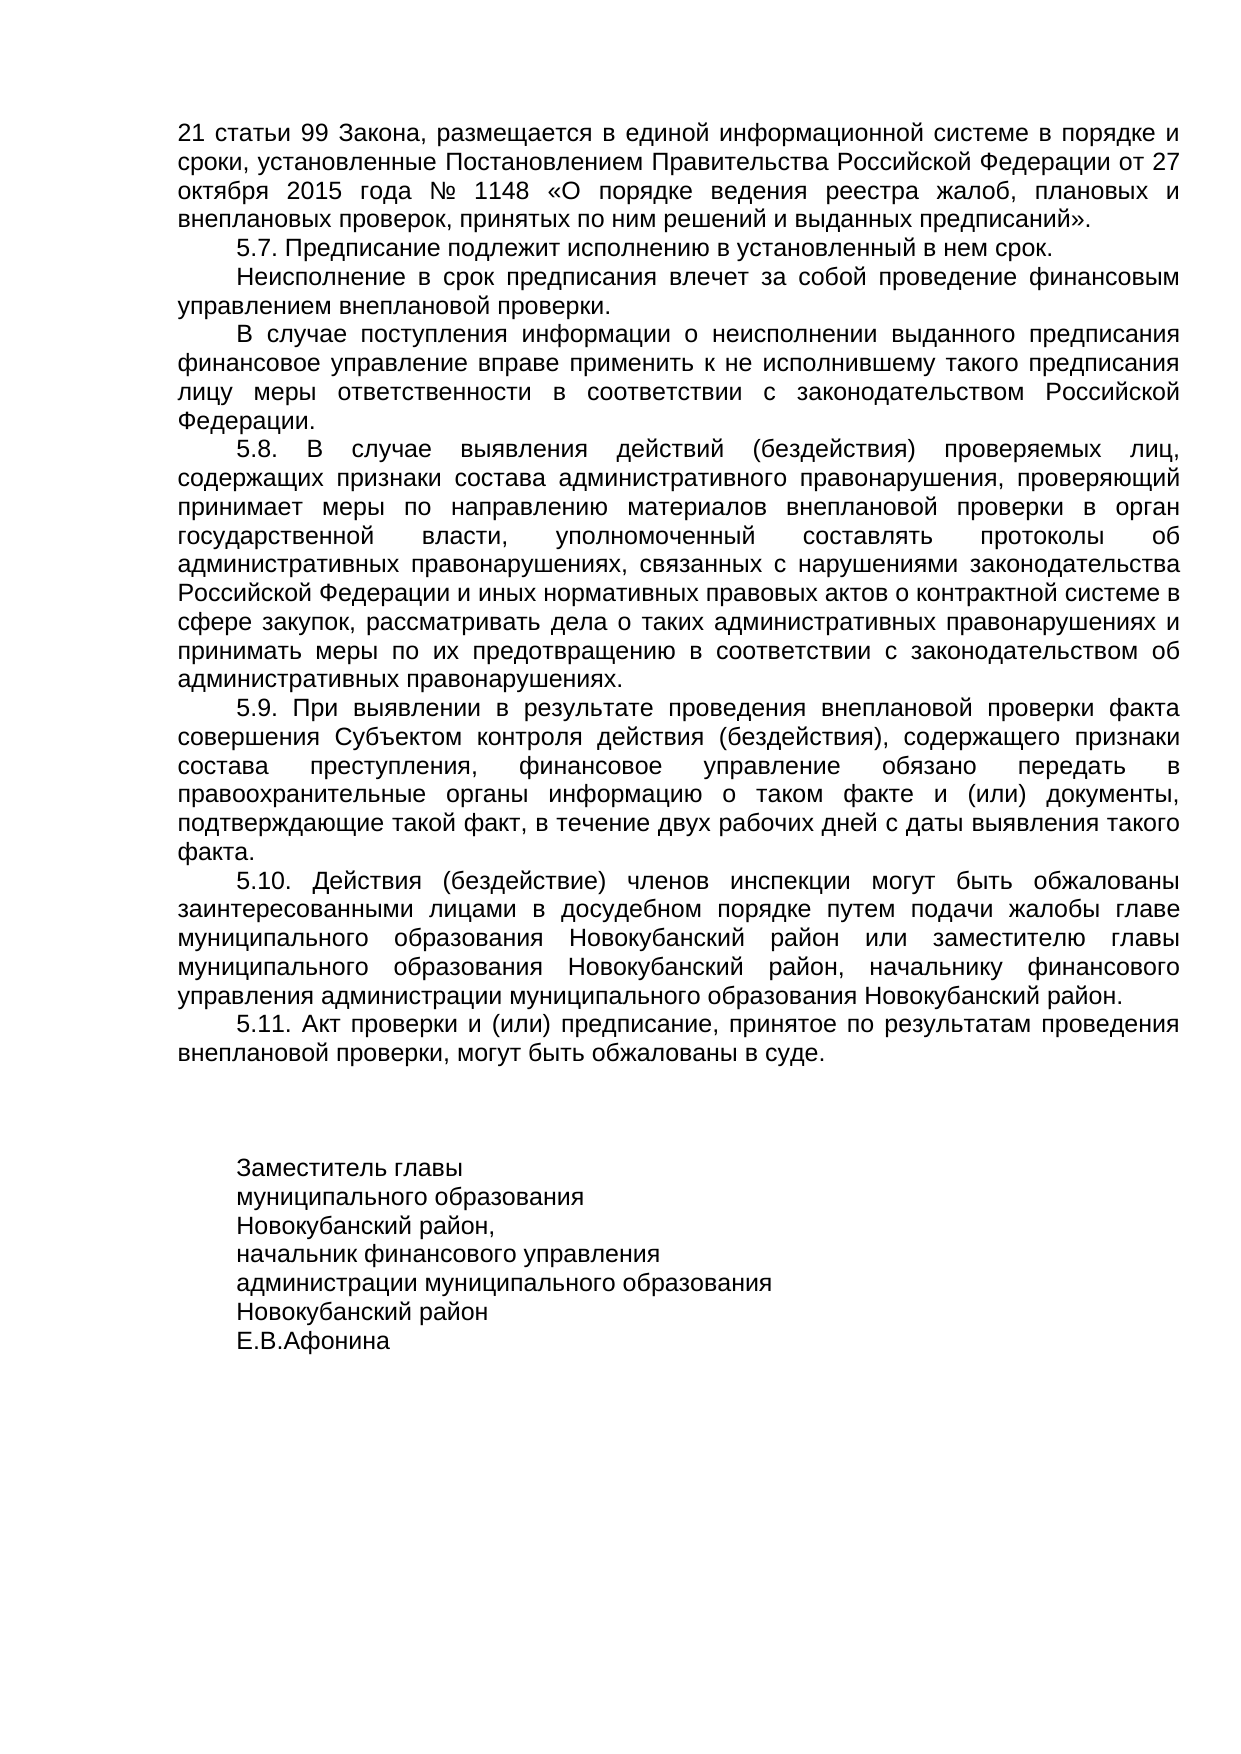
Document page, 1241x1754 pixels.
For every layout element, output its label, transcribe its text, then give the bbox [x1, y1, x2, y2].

text 5.9. При выявлении в результате проведения внеплановой проверки факта совершения Субъектом контроля действия (бездействия), содержащего признаки состава преступления, финансовое управление обязано передать в правоохранительные органы информацию о таком факте и (или) документы, подтверждающие такой факт, в течение двух рабочих дней с даты выявления такого факта. [177, 693, 1181, 866]
text Новокубанский район [177, 1297, 1181, 1326]
text начальник финансового управления [177, 1239, 1181, 1268]
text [177, 118, 1181, 233]
text администрации муниципального образования [177, 1268, 1181, 1297]
text 5.10. Действия (бездействие) членов инспекции могут быть обжалованы заинтересованными лицами в досудебном порядке путем подачи жалобы главе муниципального образования Новокубанский район или заместителю главы муниципального образования Новокубанский район, начальнику финансового управления администрации муниципального образования Новокубанский район. [177, 866, 1181, 1009]
text 5.7. Предписание подлежит исполнению в установленный в нем срок. [177, 233, 1181, 262]
text Новокубанский район, [177, 1211, 1181, 1239]
text муниципального образования [177, 1182, 1181, 1211]
text Неисполнение в срок предписания влечет за собой проведение финансовым управлением внеплановой проверки. [177, 262, 1181, 319]
text В случае поступления информации о неисполнении выданного предписания финансовое управление вправе применить к не исполнившему такого предписания лицу меры ответственности в соответствии с законодательством Российской Федерации. [177, 319, 1181, 434]
text 5.11. Акт проверки и (или) предписание, принятое по результатам проведения внеплановой проверки, могут быть обжалованы в суде. [177, 1009, 1181, 1067]
text Е.В.Афонина [177, 1326, 1181, 1354]
text Заместитель главы [177, 1153, 1181, 1182]
text 5.8. В случае выявления действий (бездействия) проверяемых лиц, содержащих признаки состава административного правонарушения, проверяющий принимает меры по направлению материалов внеплановой проверки в орган государственной власти, уполномоченный составлять протоколы об административных правонарушениях, связанных с нарушениями законодательства Российской Федерации и иных нормативных правовых актов о контрактной системе в сфере закупок, рассматривать дела о таких административных правонарушениях и принимать меры по их предотвращению в соответствии с законодательством об административных правонарушениях. [177, 434, 1181, 693]
